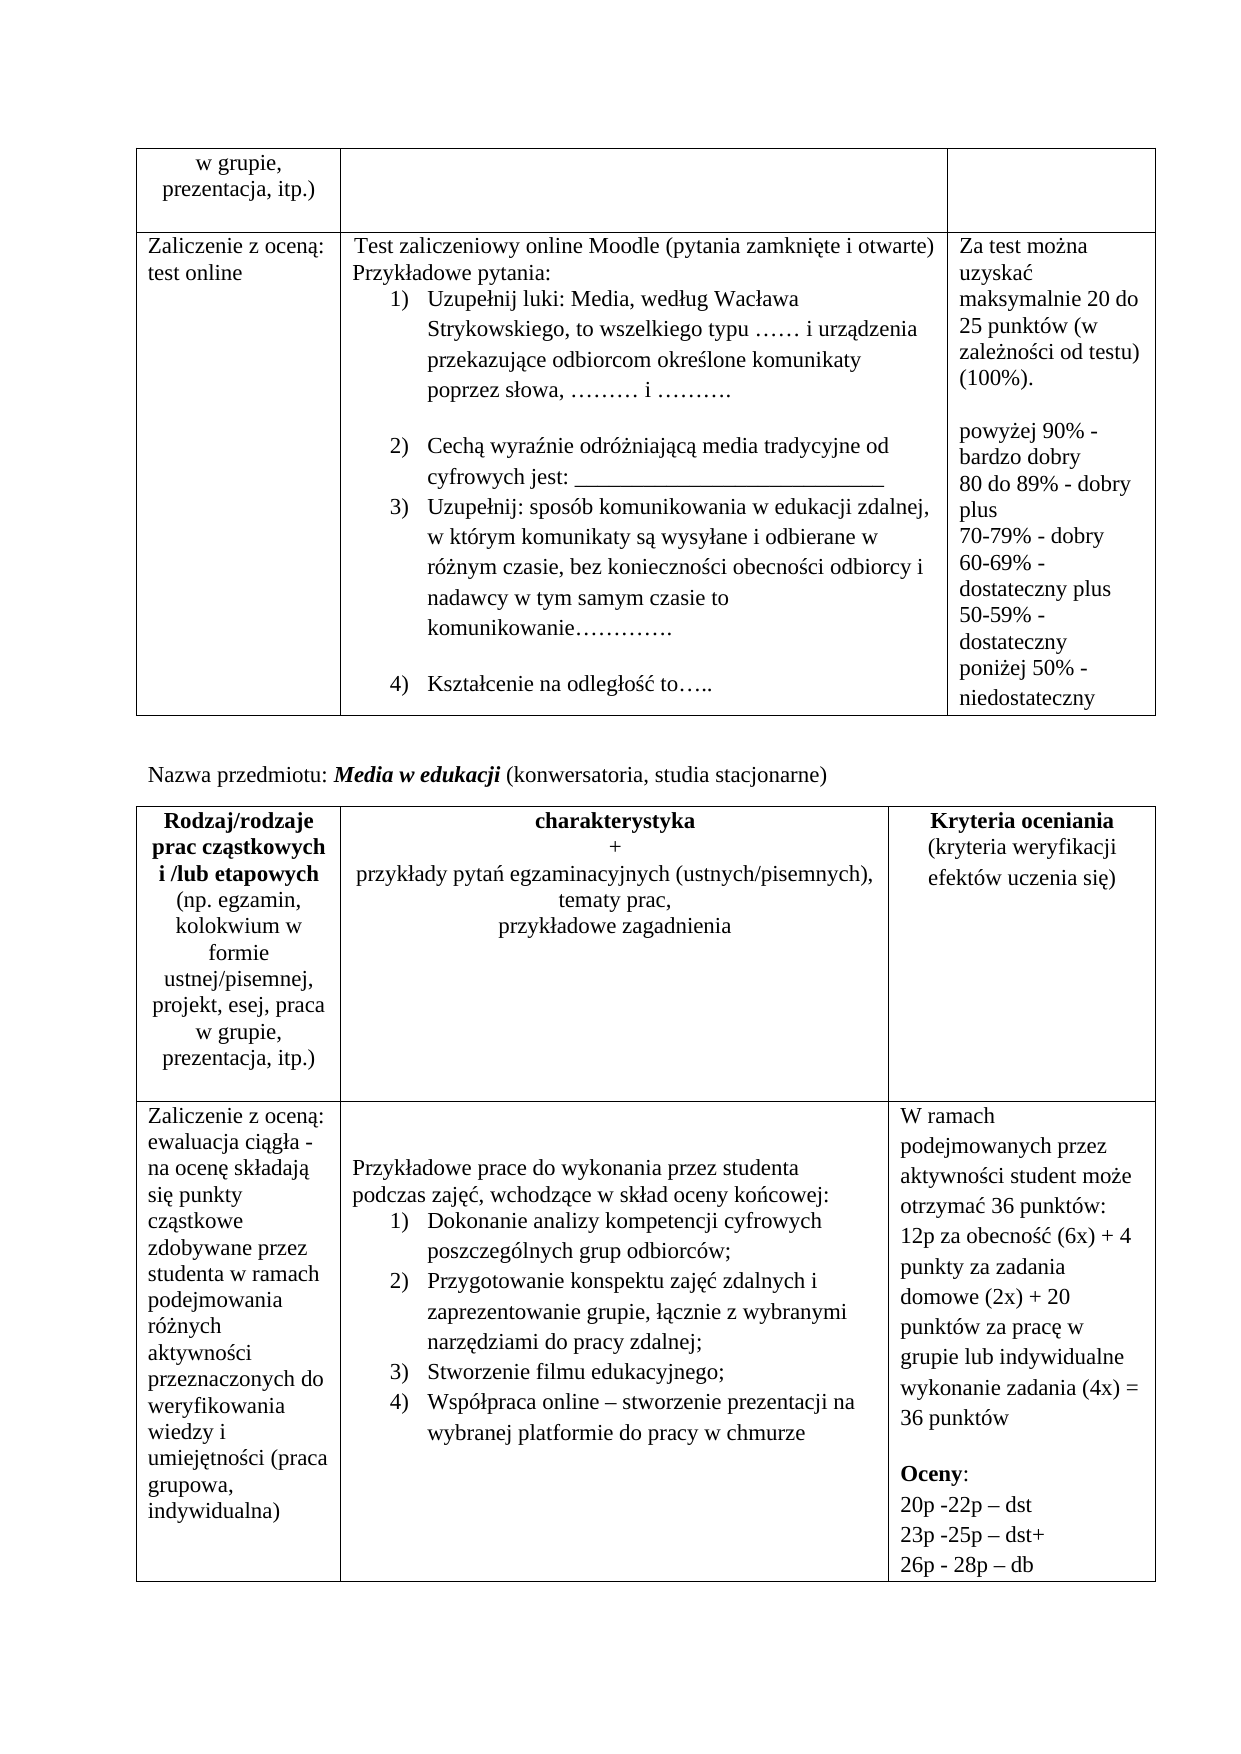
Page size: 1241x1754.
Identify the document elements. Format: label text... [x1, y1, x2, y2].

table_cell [889, 1102, 1155, 1581]
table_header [341, 149, 947, 232]
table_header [948, 149, 1155, 232]
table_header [137, 149, 340, 232]
text Nazwa przedmiotu: Media w edukacji (konwersatoria, studia stacjonarne) [148, 761, 1093, 787]
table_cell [137, 1102, 340, 1581]
table_cell Test zaliczeniowy online Moodle (pytania zamknięte i otwarte) Przykładowe pytania: Uzupełnij luki: Media, według Wacława Strykowskiego, to wszelkiego typu …… i urządzenia przekazujące odbiorcom określone komunikaty poprzez słowa, ……… i ………. Cechą wyraźnie odróżniającą media tradycyjne od cyfrowych jest: ___________________________ Uzupełnij: sposób komunikowania w edukacji zdalnej, w którym komunikaty są wysyłane i odbierane w różnym czasie, bez konieczności obecności odbiorcy i nadawcy w tym samym czasie to komunikowanie…………. Kształcenie na odległość to….. [341, 233, 947, 715]
table_cell Zaliczenie z oceną: test online [137, 233, 340, 715]
table_header charakterystyka + przykłady pytań egzaminacyjnych (ustnych/pisemnych), tematy prac, przykładowe zagadnienia [341, 807, 888, 1101]
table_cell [341, 1102, 888, 1581]
table_cell Za test można uzyskać maksymalnie 20 do 25 punktów (w zależności od testu) (100%). powyżej 90% - bardzo dobry 80 do 89% - dobry plus 70-79% - dobry 60-69% - dostateczny plus 50-59% - dostateczny poniżej 50% - niedostateczny [948, 233, 1155, 715]
table_header Kryteria oceniania (kryteria weryfikacji efektów uczenia się) [889, 807, 1155, 1101]
